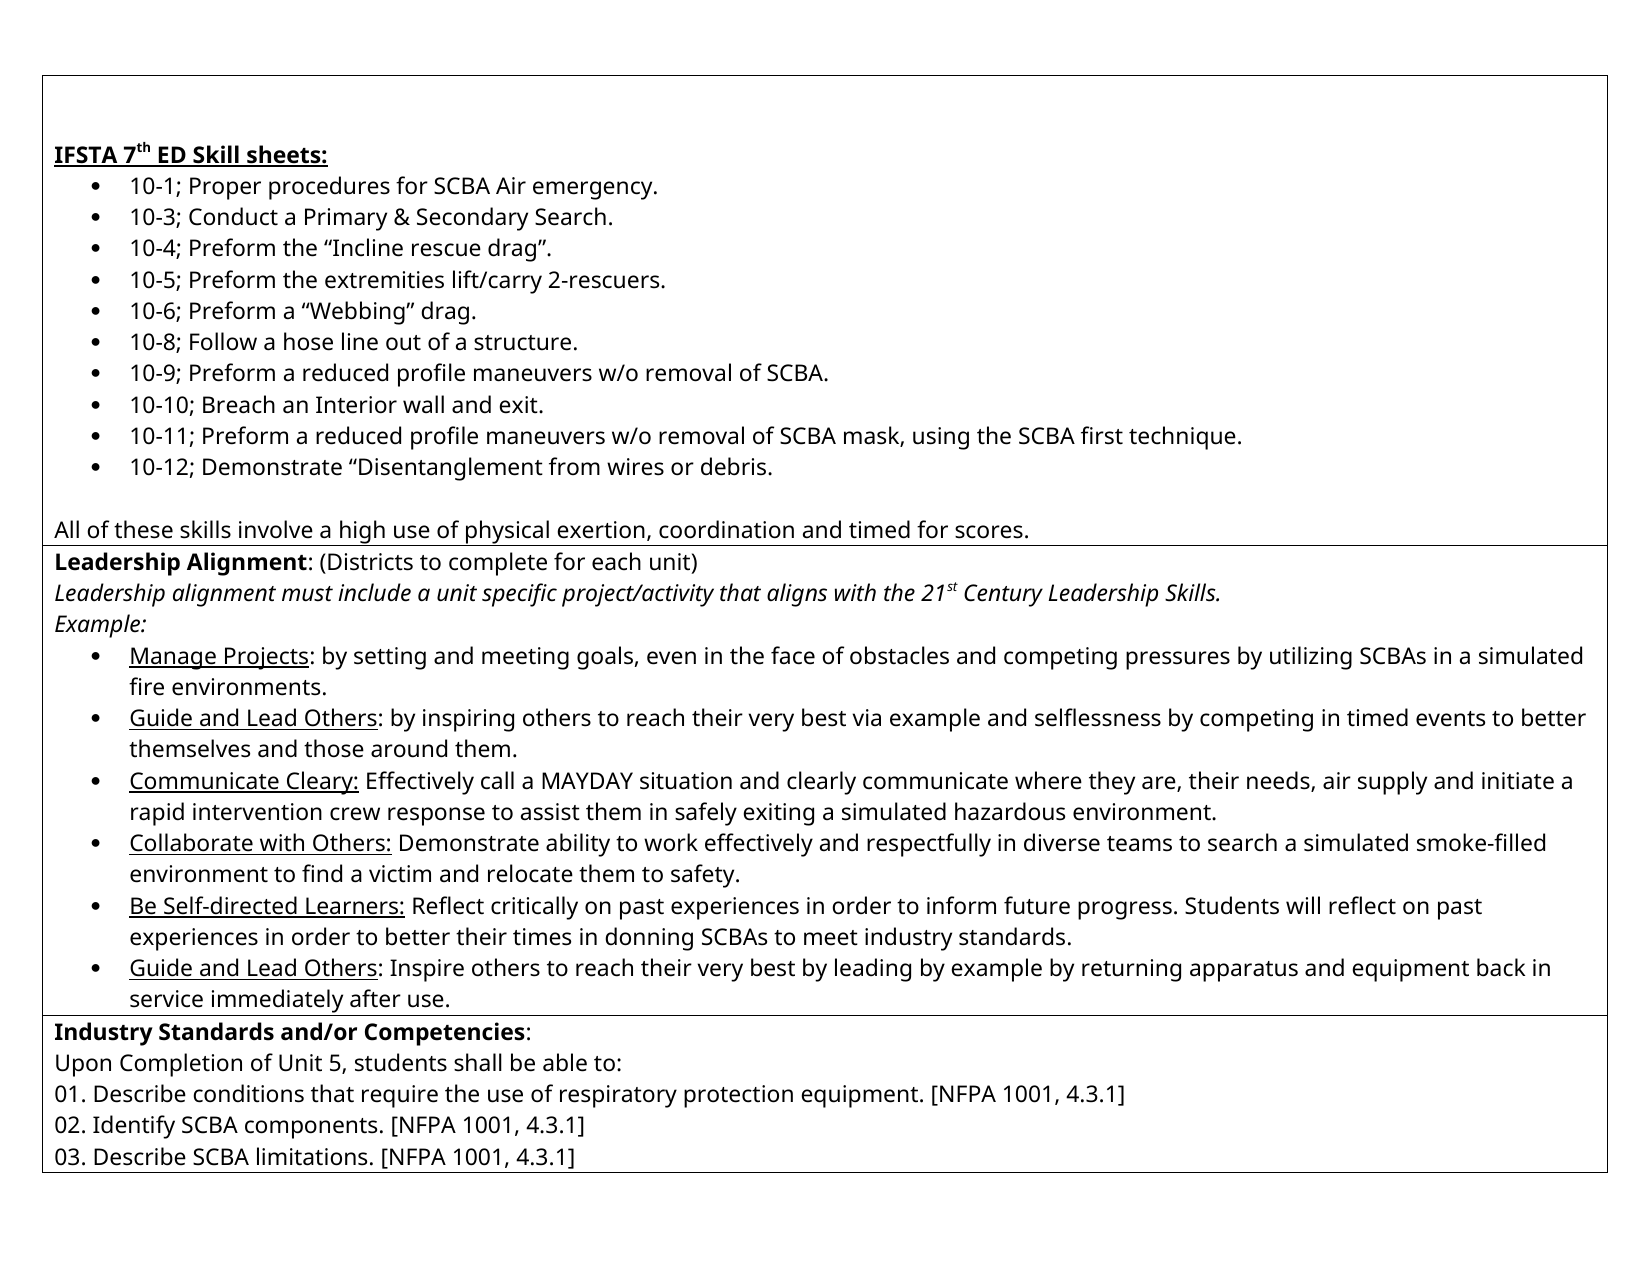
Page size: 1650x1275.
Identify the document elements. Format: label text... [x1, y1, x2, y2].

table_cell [43, 1016, 1607, 1172]
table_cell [43, 76, 1607, 545]
table_cell Leadership Alignment: (Districts to complete for each unit) Leadership alignment must include a unit specific project/activity that aligns with the 21st Century Leadership Skills. Example: Manage Projects: by setting and meeting goals, even in the face of obstacles and competing pressures by utilizing SCBAs in a simulated fire environments. Guide and Lead Others: by inspiring others to reach their very best via example and selflessness by competing in timed events to better themselves and those around them. Communicate Cleary: Effectively call a MAYDAY situation and clearly communicate where they are, their needs, air supply and initiate a rapid intervention crew response to assist them in safely exiting a simulated hazardous environment. Collaborate with Others: Demonstrate ability to work effectively and respectfully in diverse teams to search a simulated smoke-filled environment to find a victim and relocate them to safety. Be Self-directed Learners: Reflect critically on past experiences in order to inform future progress. Students will reflect on past experiences in order to better their times in donning SCBAs to meet industry standards. Guide and Lead Others: Inspire others to reach their very best by leading by example by returning apparatus and equipment back in service immediately after use. [43, 546, 1607, 1014]
